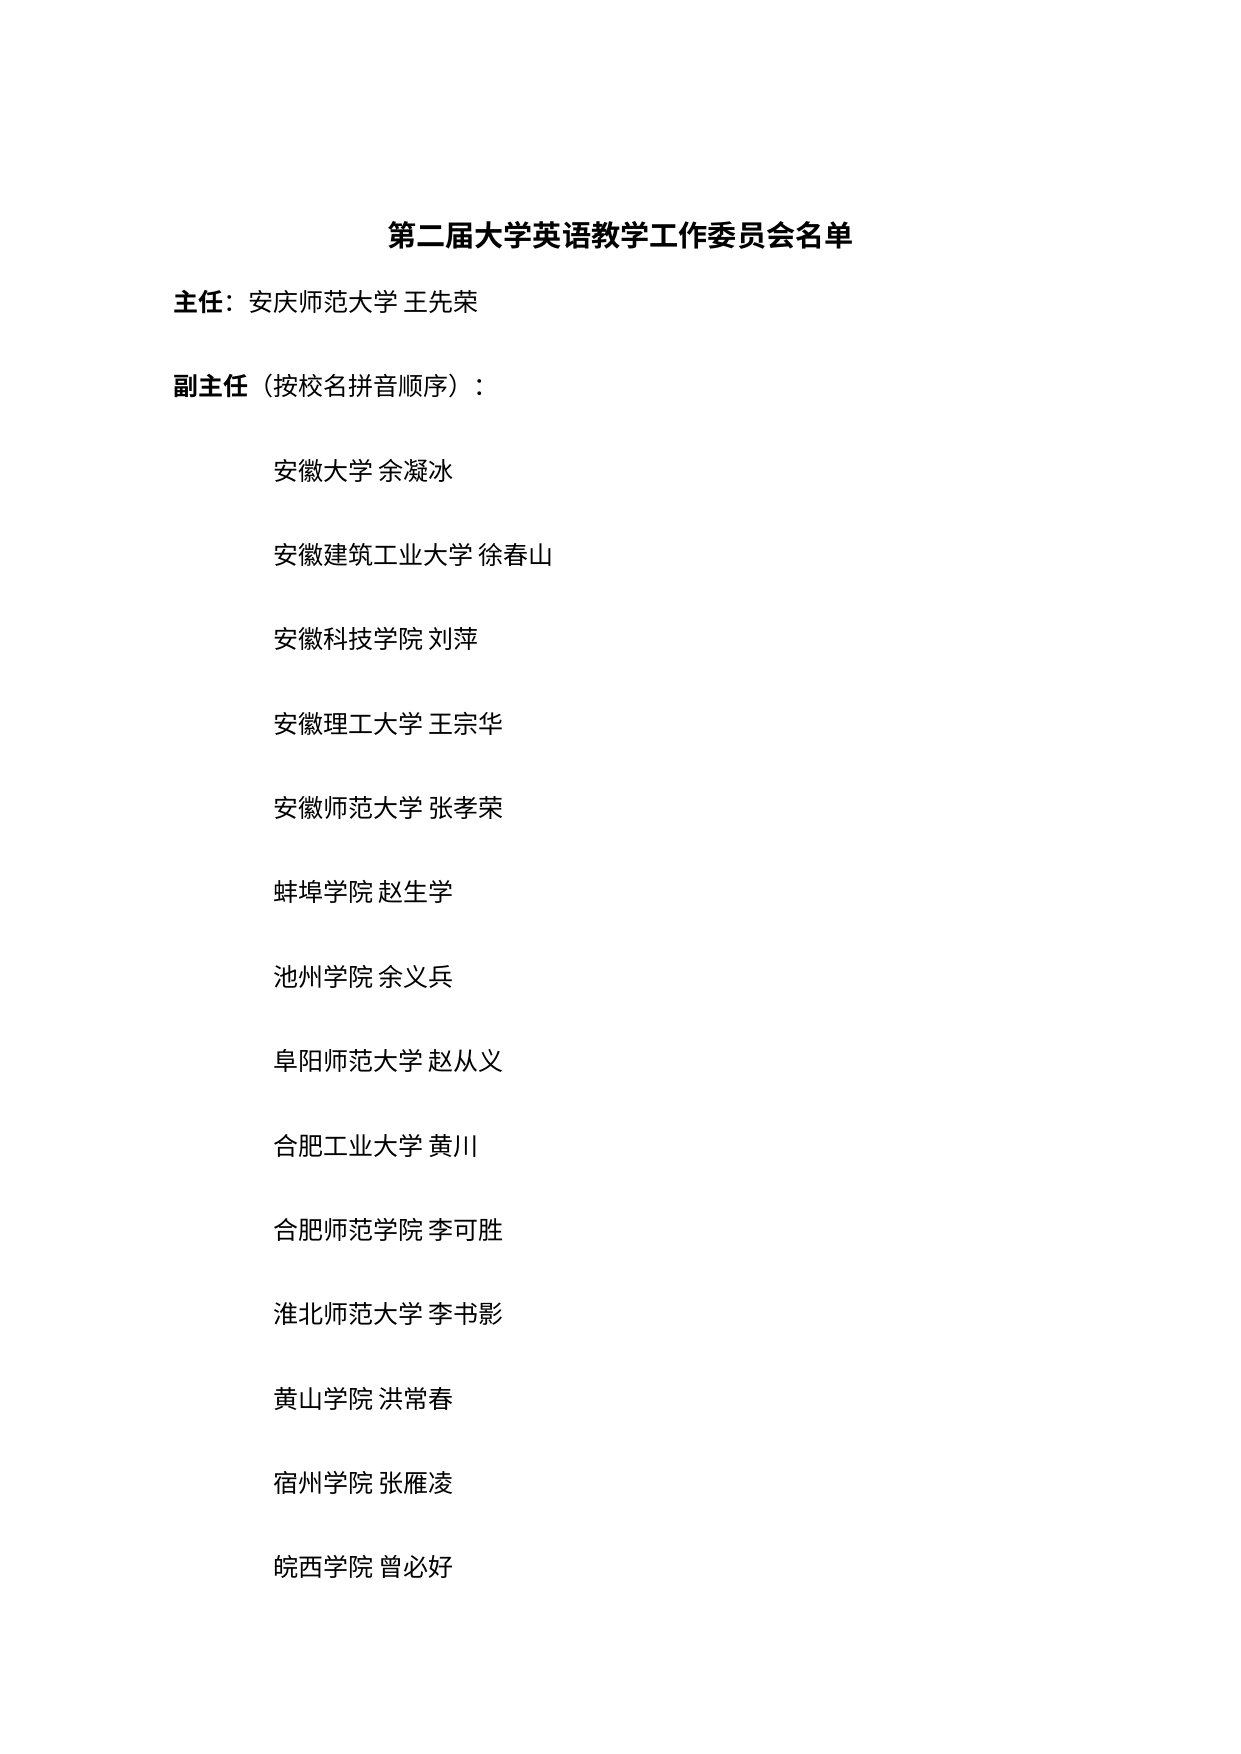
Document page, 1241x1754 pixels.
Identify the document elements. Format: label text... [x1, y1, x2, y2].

text 主任：安庆师范大学 王先荣 [123, 267, 1117, 333]
text 安徽理工大学 王宗华 [123, 689, 1117, 755]
text 安徽科技学院 刘萍 [123, 605, 1117, 671]
text 安徽建筑工业大学 徐春山 [123, 520, 1117, 587]
text 安徽大学 余凝冰 [123, 436, 1117, 502]
text 合肥工业大学 黄川 [123, 1111, 1117, 1177]
text 安徽师范大学 张孝荣 [123, 773, 1117, 840]
text 池州学院 余义兵 [123, 942, 1117, 1008]
text 皖西学院 曾必好 [123, 1533, 1117, 1599]
text 副主任（按校名拼音顺序）： [123, 352, 1117, 418]
text 蚌埠学院 赵生学 [123, 858, 1117, 924]
text 阜阳师范大学 赵从义 [123, 1027, 1117, 1093]
text 第二届大学英语教学工作委员会名单 [123, 201, 1117, 267]
text 合肥师范学院 李可胜 [123, 1195, 1117, 1262]
text 宿州学院 张雁凌 [123, 1448, 1117, 1515]
text 黄山学院 洪常春 [123, 1364, 1117, 1430]
text 淮北师范大学 李书影 [123, 1280, 1117, 1346]
